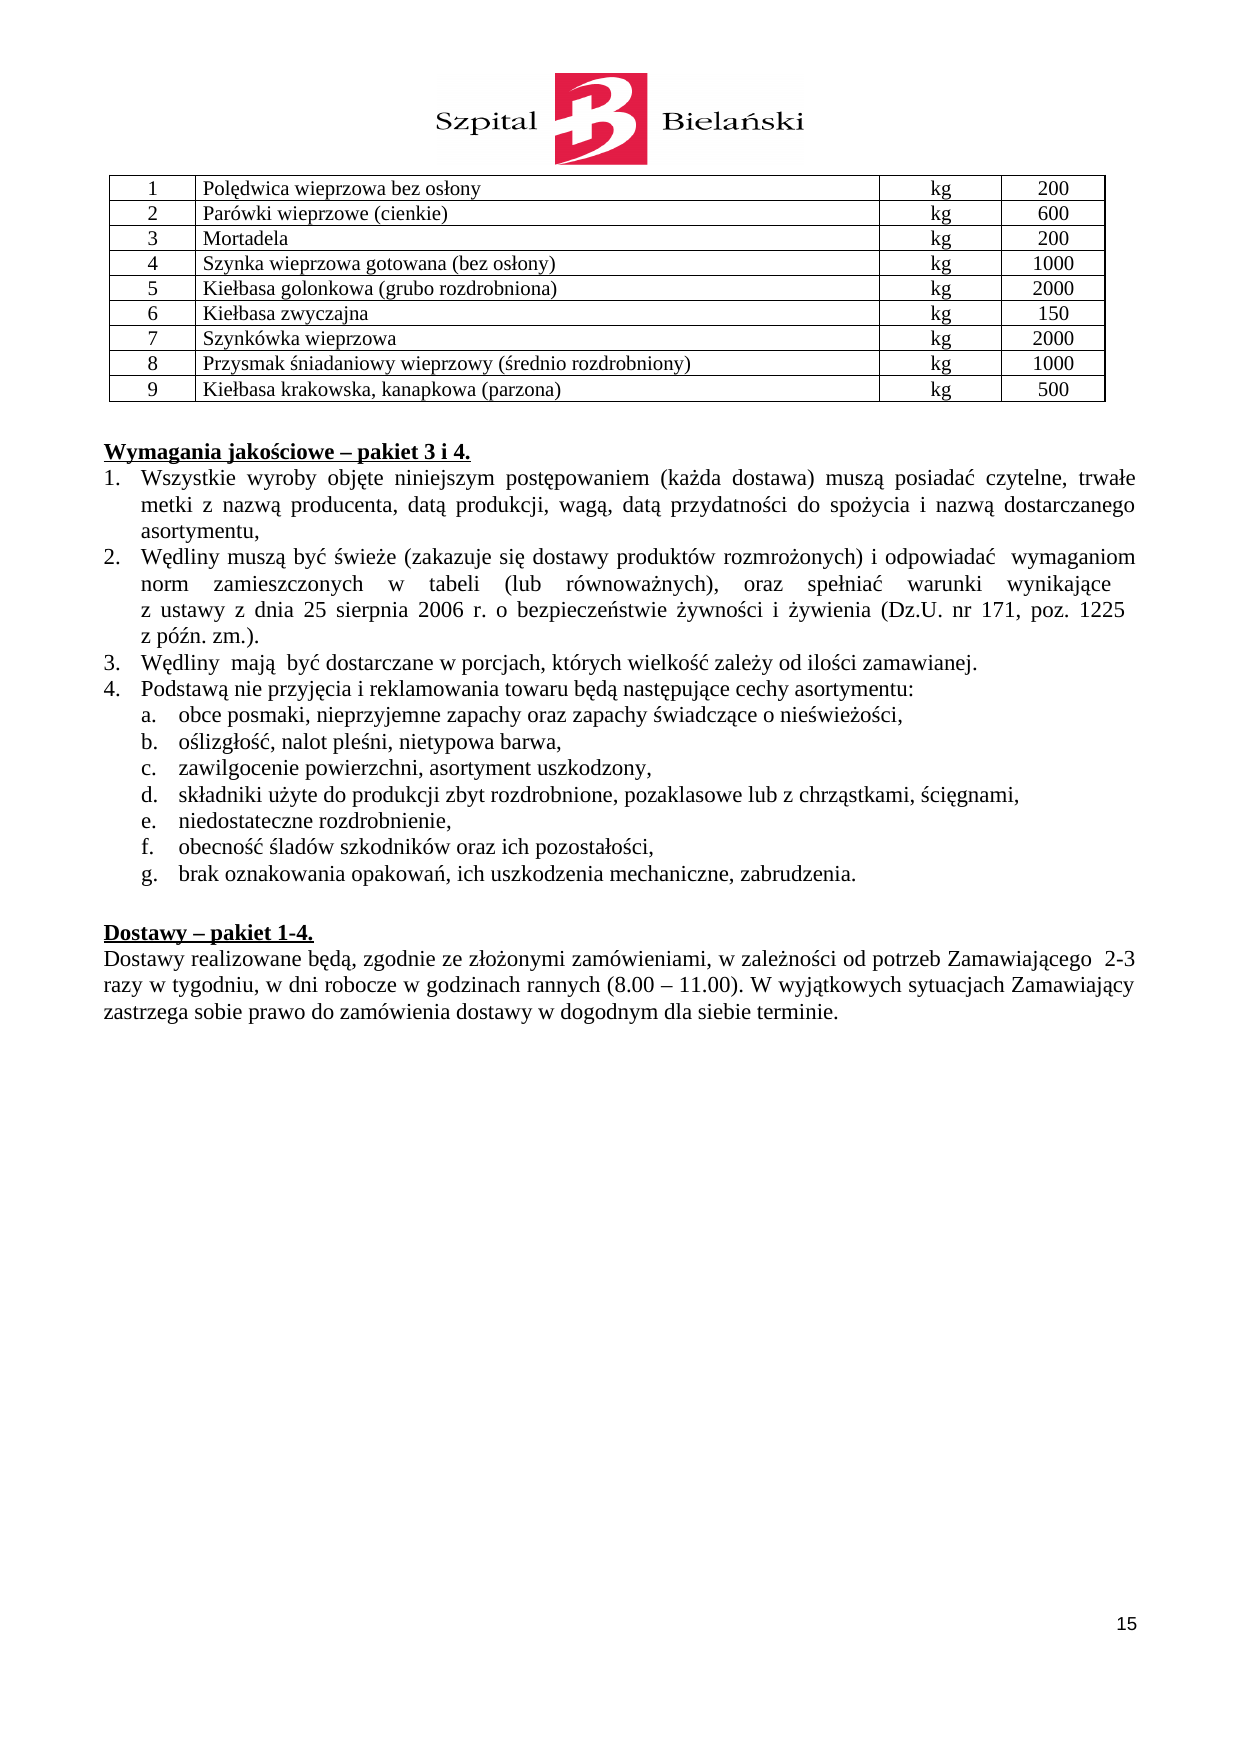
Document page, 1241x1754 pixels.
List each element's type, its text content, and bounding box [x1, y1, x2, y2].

table_cell 1 [110, 176, 195, 200]
table_cell kg [880, 176, 1001, 200]
list Wędliny muszą być świeże (zakazuje się dostawy produktów rozmrożonych) i odpowiadać wymaganiom norm zamieszczonych w tabeli (lub równoważnych), oraz spełniać warunki wynikające z ustawy z dnia 25 sierpnia 2006 r. o bezpieczeństwie żywności i żywienia (Dz.U. nr 171, poz. 1225 z późn. zm.). [103, 543, 1137, 649]
table_cell kg [880, 276, 1001, 300]
table_cell 5 [110, 276, 195, 300]
table_cell 200 [1002, 226, 1104, 250]
table_cell kg [880, 326, 1001, 350]
table_cell kg [880, 251, 1001, 275]
text Wymagania jakościowe – pakiet 3 i 4. [103, 438, 1137, 464]
list brak oznakowania opakowań, ich uszkodzenia mechaniczne, zabrudzenia. [141, 860, 1137, 886]
table_cell kg [880, 376, 1001, 401]
table_cell kg [880, 301, 1001, 325]
table_cell 2 [110, 201, 195, 225]
table_cell 4 [110, 251, 195, 275]
table_cell Parówki wieprzowe (cienkie) [196, 201, 879, 225]
list Podstawą nie przyjęcia i reklamowania towaru będą następujące cechy asortymentu: [103, 675, 1137, 702]
list zawilgocenie powierzchni, asortyment uszkodzony, [141, 754, 1137, 781]
table_cell 600 [1002, 201, 1104, 225]
table_cell kg [880, 351, 1001, 375]
list niedostateczne rozdrobnienie, [141, 807, 1137, 833]
table_cell 9 [110, 376, 195, 401]
list Wędliny mają być dostarczane w porcjach, których wielkość zależy od ilości zamawianej. [103, 649, 1137, 675]
text Dostawy realizowane będą, zgodnie ze złożonymi zamówieniami, w zależności od potrzeb Zamawiającego 2-3 razy w tygodniu, w dni robocze w godzinach rannych (8.00 – 11.00). W wyjątkowych sytuacjach Zamawiający zastrzega sobie prawo do zamówienia dostawy w dogodnym dla siebie terminie. [103, 945, 1137, 1024]
table_cell kg [880, 201, 1001, 225]
table_cell Kiełbasa zwyczajna [196, 301, 879, 325]
table_cell 7 [110, 326, 195, 350]
list Wszystkie wyroby objęte niniejszym postępowaniem (każda dostawa) muszą posiadać czytelne, trwałe metki z nazwą producenta, datą produkcji, wagą, datą przydatności do spożycia i nazwą dostarczanego asortymentu, [103, 464, 1137, 543]
table_cell 2000 [1002, 276, 1104, 300]
table_cell 6 [110, 301, 195, 325]
list oślizgłość, nalot pleśni, nietypowa barwa, [141, 728, 1137, 754]
table_cell Polędwica wieprzowa bez osłony [196, 176, 879, 200]
table_cell Przysmak śniadaniowy wieprzowy (średnio rozdrobniony) [196, 351, 879, 375]
table_cell 1000 [1002, 251, 1104, 275]
table_cell 3 [110, 226, 195, 250]
table_cell kg [880, 226, 1001, 250]
table_cell 200 [1002, 176, 1104, 200]
table_cell Szynkówka wieprzowa [196, 326, 879, 350]
table_cell Mortadela [196, 226, 879, 250]
table_cell 8 [110, 351, 195, 375]
table_cell 1000 [1002, 351, 1104, 375]
picture [436, 73, 804, 165]
table_cell 2000 [1002, 326, 1104, 350]
table_cell Kiełbasa krakowska, kanapkowa (parzona) [196, 376, 879, 401]
table_cell 500 [1002, 376, 1104, 401]
table_cell 150 [1002, 301, 1104, 325]
table_cell Kiełbasa golonkowa (grubo rozdrobniona) [196, 276, 879, 300]
table_cell Szynka wieprzowa gotowana (bez osłony) [196, 251, 879, 275]
list obce posmaki, nieprzyjemne zapachy oraz zapachy świadczące o nieświeżości, [141, 702, 1137, 728]
list obecność śladów szkodników oraz ich pozostałości, [141, 833, 1137, 860]
list składniki użyte do produkcji zbyt rozdrobnione, pozaklasowe lub z chrząstkami, ścięgnami, [141, 781, 1137, 807]
text Dostawy – pakiet 1-4. [103, 919, 1137, 945]
